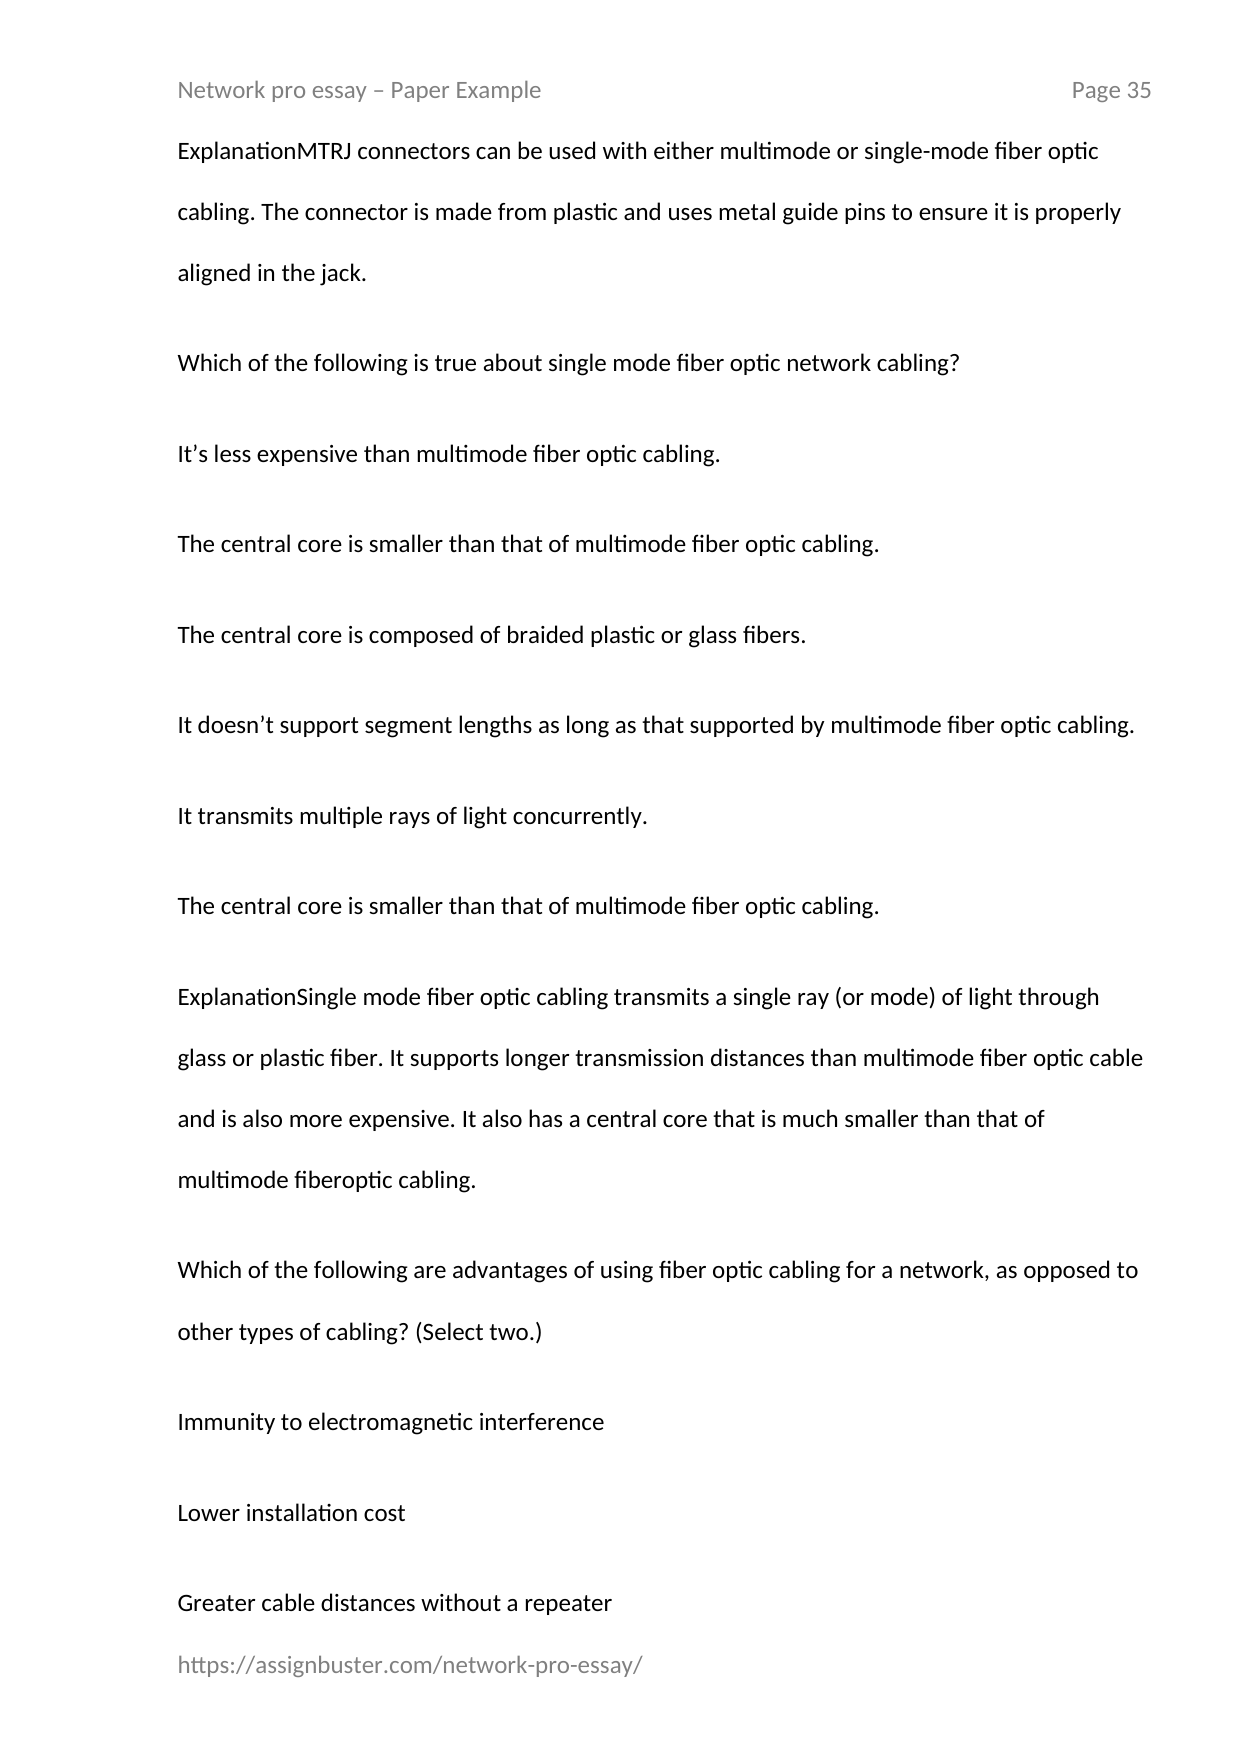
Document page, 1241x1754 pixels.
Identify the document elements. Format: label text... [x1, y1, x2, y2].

text The central core is smaller than that of multimode fiber optic cabling. [177, 528, 1152, 559]
text It’s less expensive than multimode fiber optic cabling. [177, 438, 1152, 468]
text ExplanationMTRJ connectors can be used with either multimode or single-mode fiber optic cabling. The connector is made from plastic and uses metal guide pins to ensure it is properly aligned in the jack. [177, 135, 1152, 287]
text The central core is smaller than that of multimode fiber optic cabling. [177, 891, 1152, 921]
text Which of the following are advantages of using fiber optic cabling for a network, as opposed to other types of cabling? (Select two.) [177, 1255, 1152, 1346]
text Lower installation cost [177, 1497, 1152, 1527]
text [177, 1587, 1152, 1618]
text Which of the following is true about single mode fiber optic network cabling? [177, 347, 1152, 378]
text It doesn’t support segment lengths as long as that supported by multimode fiber optic cabling. [177, 709, 1152, 740]
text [177, 1406, 1152, 1437]
text The central core is composed of braided plastic or glass fibers. [177, 619, 1152, 649]
text ExplanationSingle mode fiber optic cabling transmits a single ray (or mode) of light through glass or plastic fiber. It supports longer transmission distances than multimode fiber optic cable and is also more expensive. It also has a central core that is much smaller than that of multimode fiberoptic cabling. [177, 981, 1152, 1195]
text It transmits multiple rays of light concurrently. [177, 800, 1152, 831]
